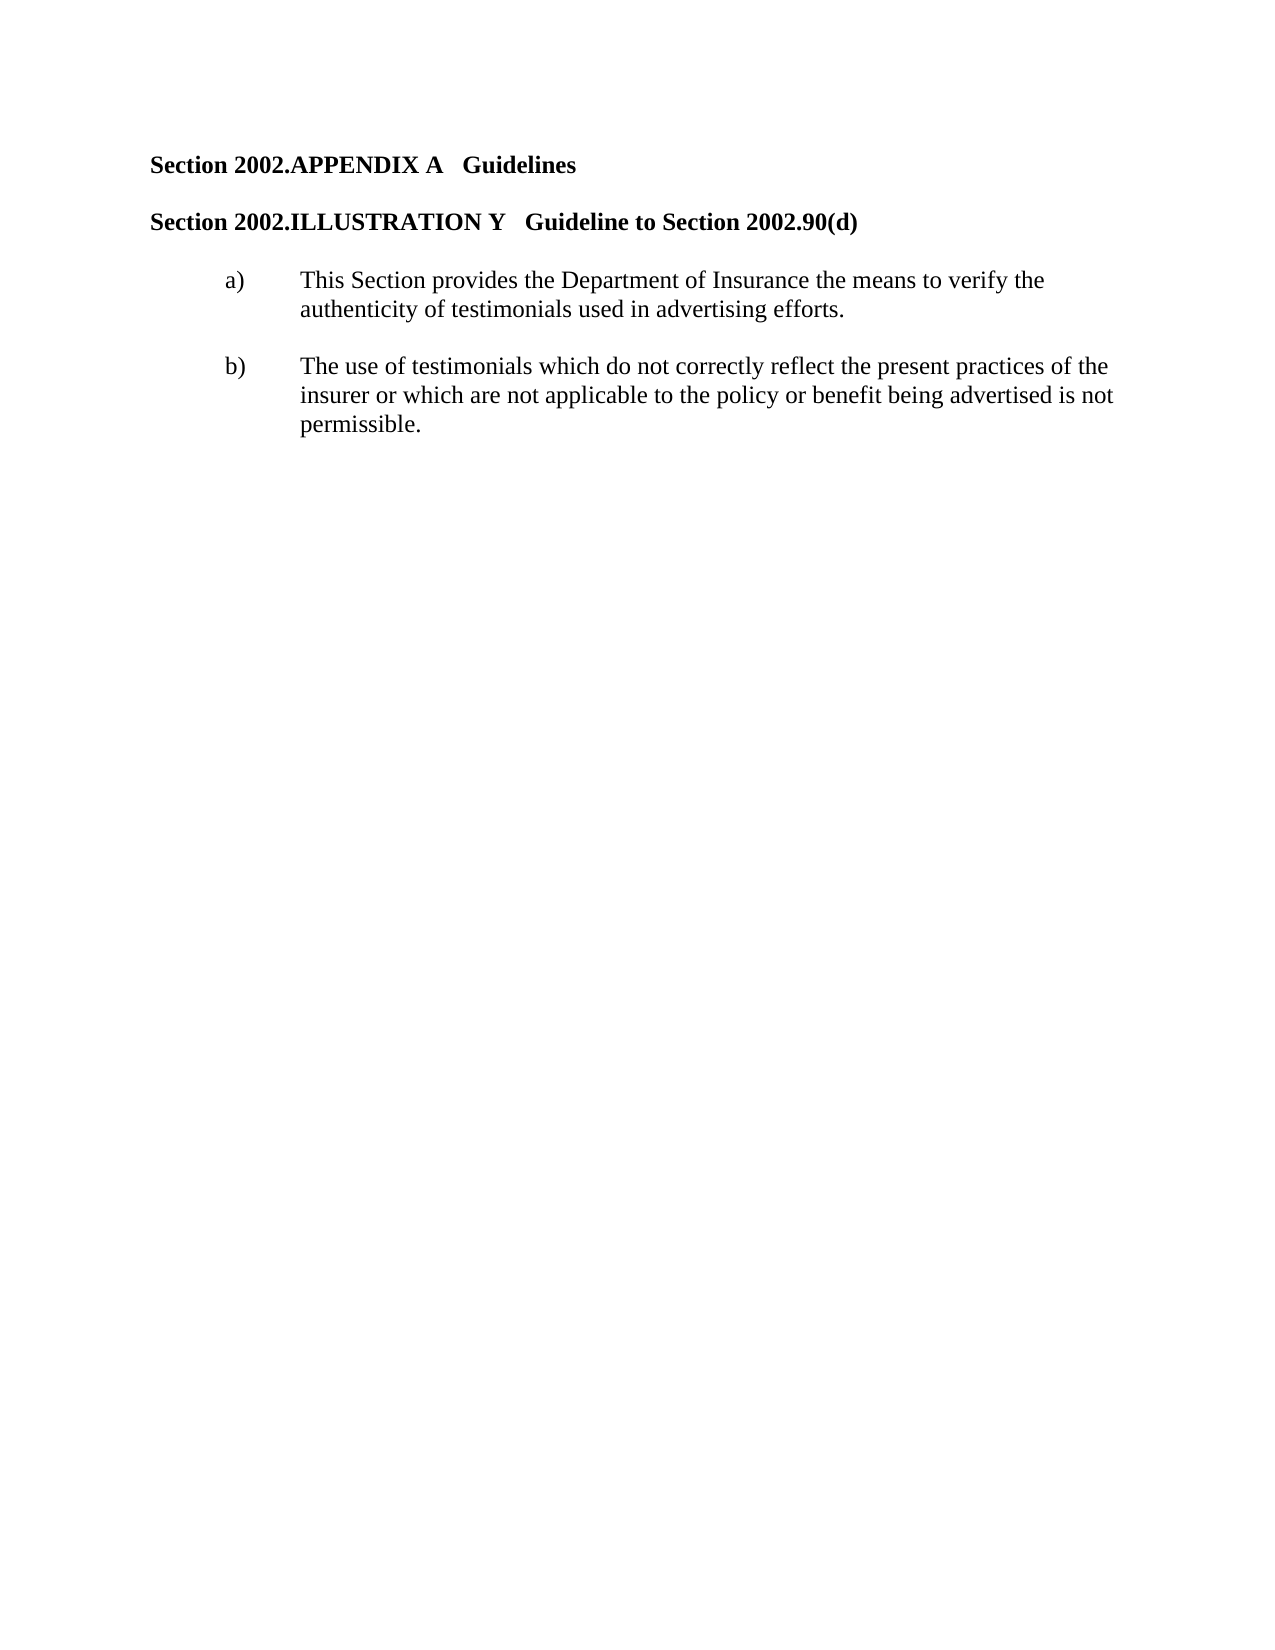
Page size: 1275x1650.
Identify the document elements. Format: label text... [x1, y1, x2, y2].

text Section 2002.APPENDIX A Guidelines [150, 150, 1125, 179]
text a) This Section provides the Department of Insurance the means to verify the authenticity of testimonials used in advertising efforts. [225, 265, 1125, 322]
text Section 2002.ILLUSTRATION Y Guideline to Section 2002.90(d) [150, 207, 1125, 236]
text b) The use of testimonials which do not correctly reflect the present practices of the insurer or which are not applicable to the policy or benefit being advertised is not permissible. [225, 351, 1125, 437]
